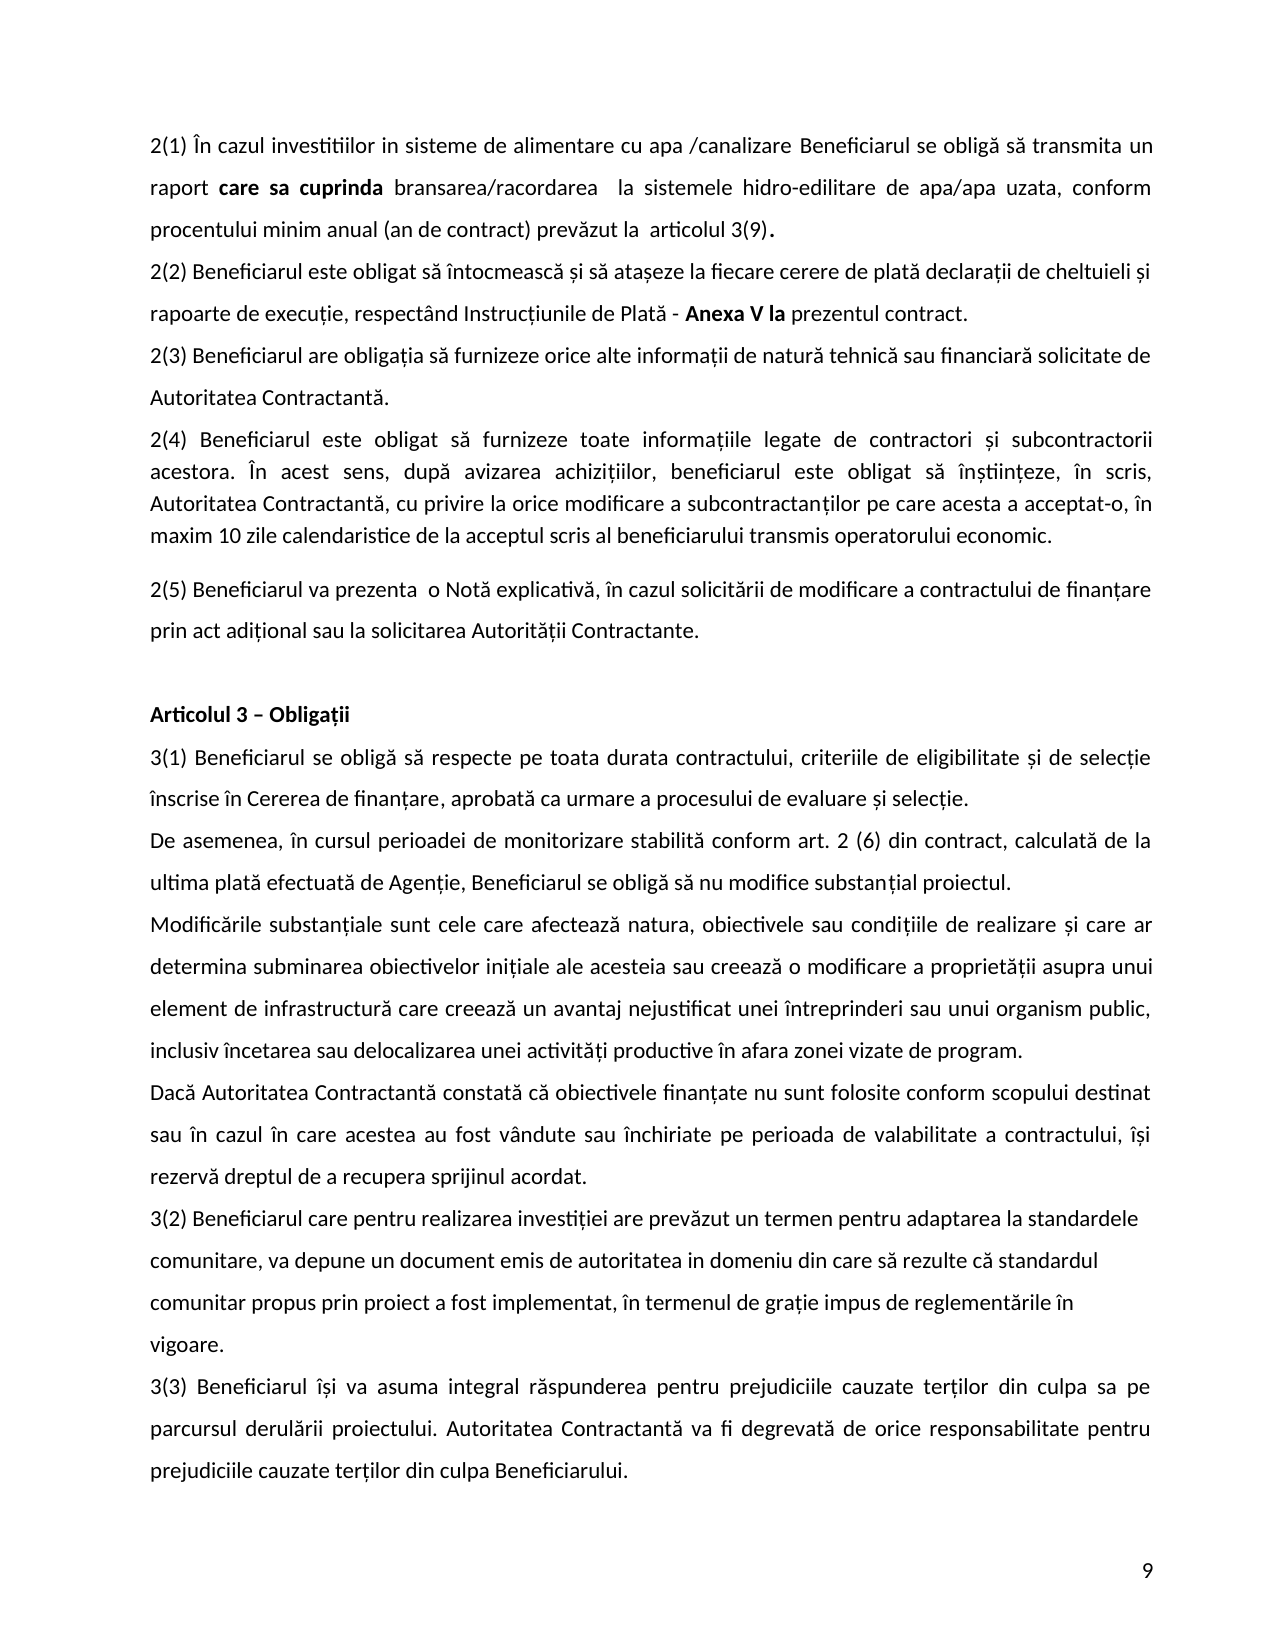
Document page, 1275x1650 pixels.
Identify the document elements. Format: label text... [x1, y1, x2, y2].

text 2(3) Beneficiarul are obligaţia să furnizeze orice alte informaţii de natură tehnică sau financiară solicitate de Autoritatea Contractantă. [150, 341, 1153, 411]
text 3(3) Beneficiarul îşi va asuma integral răspunderea pentru prejudiciile cauzate terţilor din culpa sa pe parcursul derulării proiectului. Autoritatea Contractantă va fi degrevată de orice responsabilitate pentru prejudiciile cauzate terţilor din culpa Beneficiarului. [150, 1372, 1153, 1484]
text 2(5) Beneficiarul va prezenta o Notă explicativă, în cazul solicitării de modificare a contractului de finanţare prin act adiţional sau la solicitarea Autorităţii Contractante. [150, 575, 1153, 645]
text De asemenea, în cursul perioadei de monitorizare stabilită conform art. 2 (6) din contract, calculată de la ultima plată efectuată de Agenţie, Beneficiarul se obligă să nu modifice substanțial proiectul. [150, 827, 1153, 897]
text Modificările substanțiale sunt cele care afectează natura, obiectivele sau condițiile de realizare și care ar determina subminarea obiectivelor inițiale ale acesteia sau creează o modificare a proprietății asupra unui element de infrastructură care creează un avantaj nejustificat unei întreprinderi sau unui organism public, inclusiv încetarea sau delocalizarea unei activități productive în afara zonei vizate de program. [150, 911, 1153, 1064]
text 2(2) Beneficiarul este obligat să întocmească şi să ataşeze la fiecare cerere de plată declaraţii de cheltuieli şi rapoarte de execuţie, respectând Instrucţiunile de Plată - Anexa V la prezentul contract. [150, 257, 1153, 327]
text Dacă Autoritatea Contractantă constată că obiectivele finanţate nu sunt folosite conform scopului destinat sau în cazul în care acestea au fost vândute sau închiriate pe perioada de valabilitate a contractului, îşi rezervă dreptul de a recupera sprijinul acordat. [150, 1078, 1153, 1190]
text 2(1) În cazul investitiilor in sisteme de alimentare cu apa /canalizare Beneficiarul se obligă să transmita un raport care sa cuprinda bransarea/racordarea la sistemele hidro-edilitare de apa/apa uzata, conform procentului minim anual (an de contract) prevăzut la articolul 3(9). [150, 131, 1153, 243]
text 3(2) Beneficiarul care pentru realizarea investiţiei are prevăzut un termen pentru adaptarea la standardele comunitare, va depune un document emis de autoritatea in domeniu din care să rezulte că standardul comunitar propus prin proiect a fost implementat, în termenul de graţie impus de reglementările în vigoare. [150, 1204, 1153, 1358]
text 3(1) Beneficiarul se obligă să respecte pe toata durata contractului, criteriile de eligibilitate şi de selecţie înscrise în Cererea de finanţare, aprobată ca urmare a procesului de evaluare și selecție. [150, 743, 1153, 813]
text Articolul 3 – Obligaţii [150, 701, 1153, 729]
text 2(4) Beneficiarul este obligat să furnizeze toate informațiile legate de contractori și subcontractorii acestora. În acest sens, după avizarea achizițiilor, beneficiarul este obligat să înștiințeze, în scris, Autoritatea Contractantă, cu privire la orice modificare a subcontractanților pe care acesta a acceptat-o, în maxim 10 zile calendaristice de la acceptul scris al beneficiarului transmis operatorului economic. [150, 425, 1153, 550]
